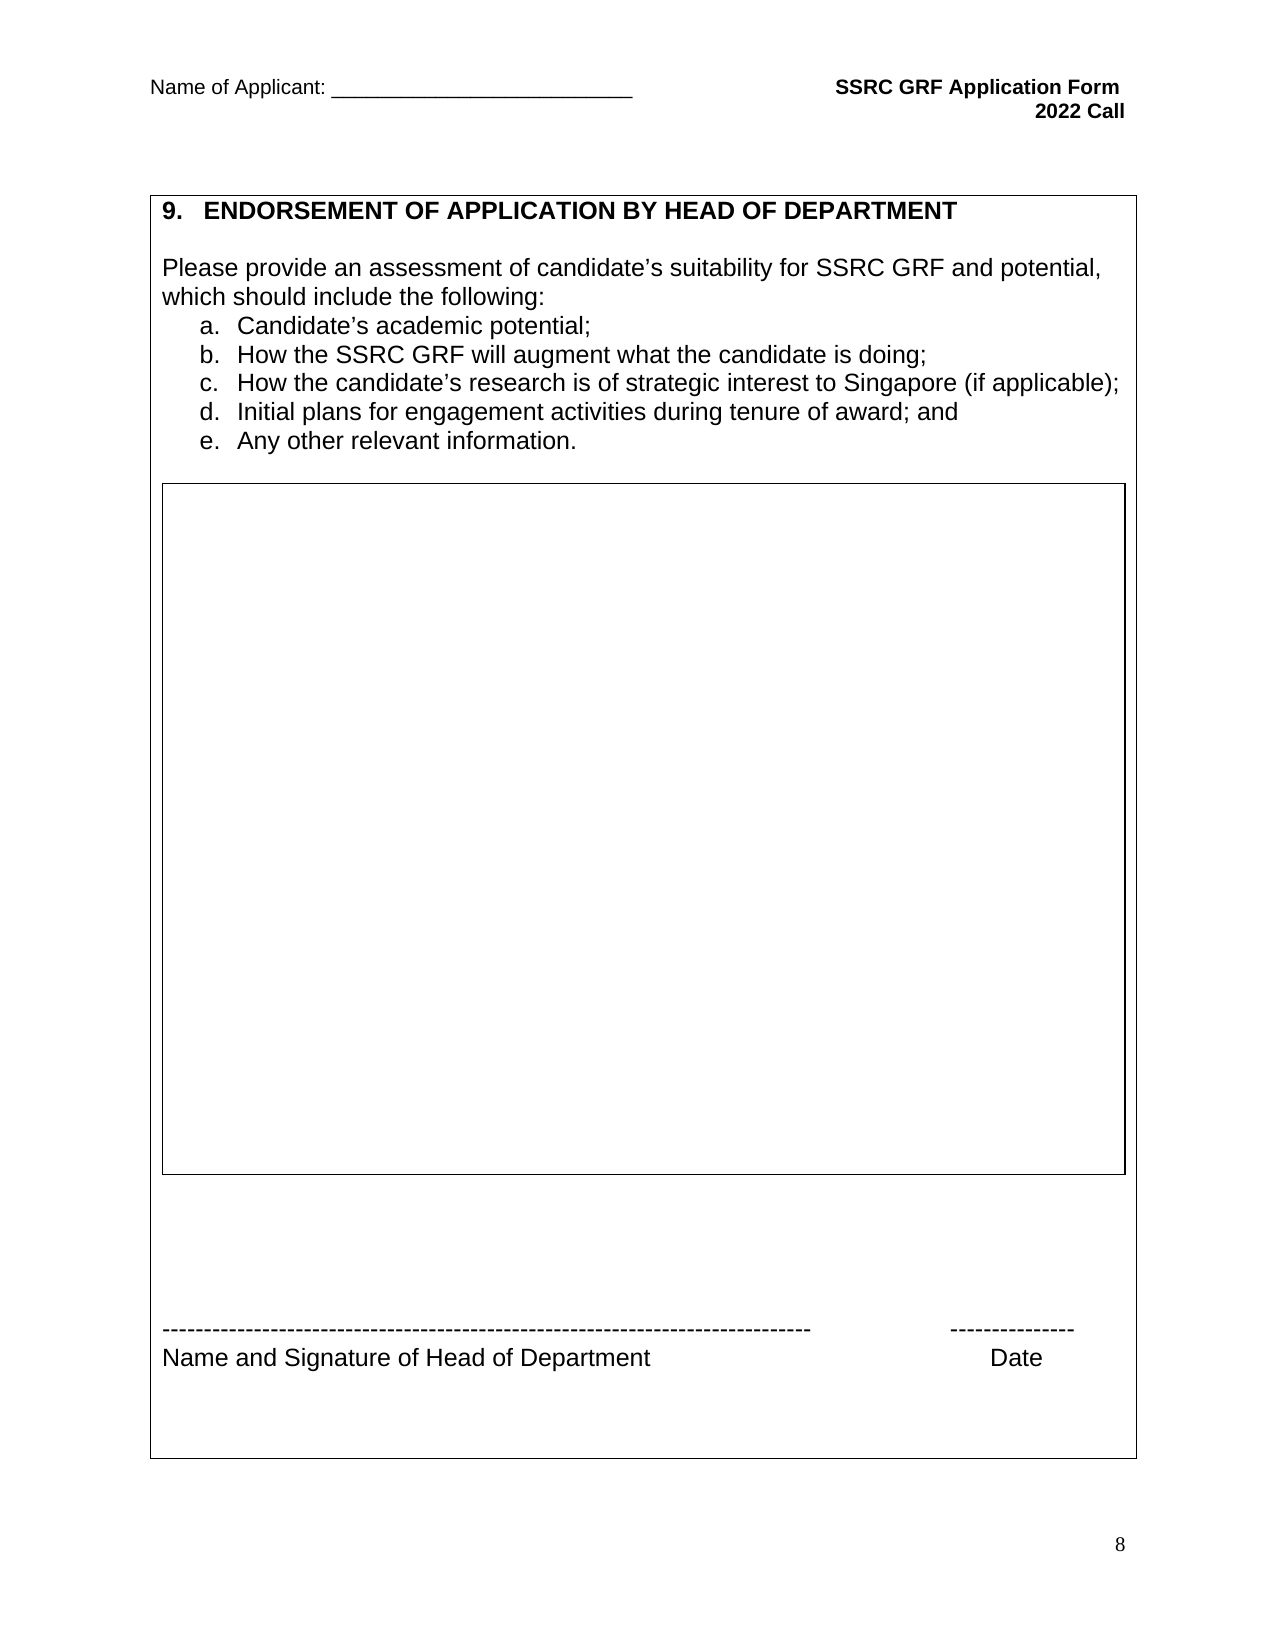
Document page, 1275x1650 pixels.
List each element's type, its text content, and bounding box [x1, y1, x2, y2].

table_header 9. Endorsement of application by Head of Department [151, 196, 1136, 224]
table_cell ------------------------------------------------------------------------------ --------------- Name and Signature of Head of Department Date [151, 455, 1136, 1458]
table_cell Please provide an assessment of candidate’s suitability for SSRC GRF and potential, which should include the following: Candidate’s academic potential; How the SSRC GRF will augment what the candidate is doing; How the candidate’s research is of strategic interest to Singapore (if applicable); Initial plans for engagement activities during tenure of award; and Any other relevant information. [151, 225, 1136, 454]
